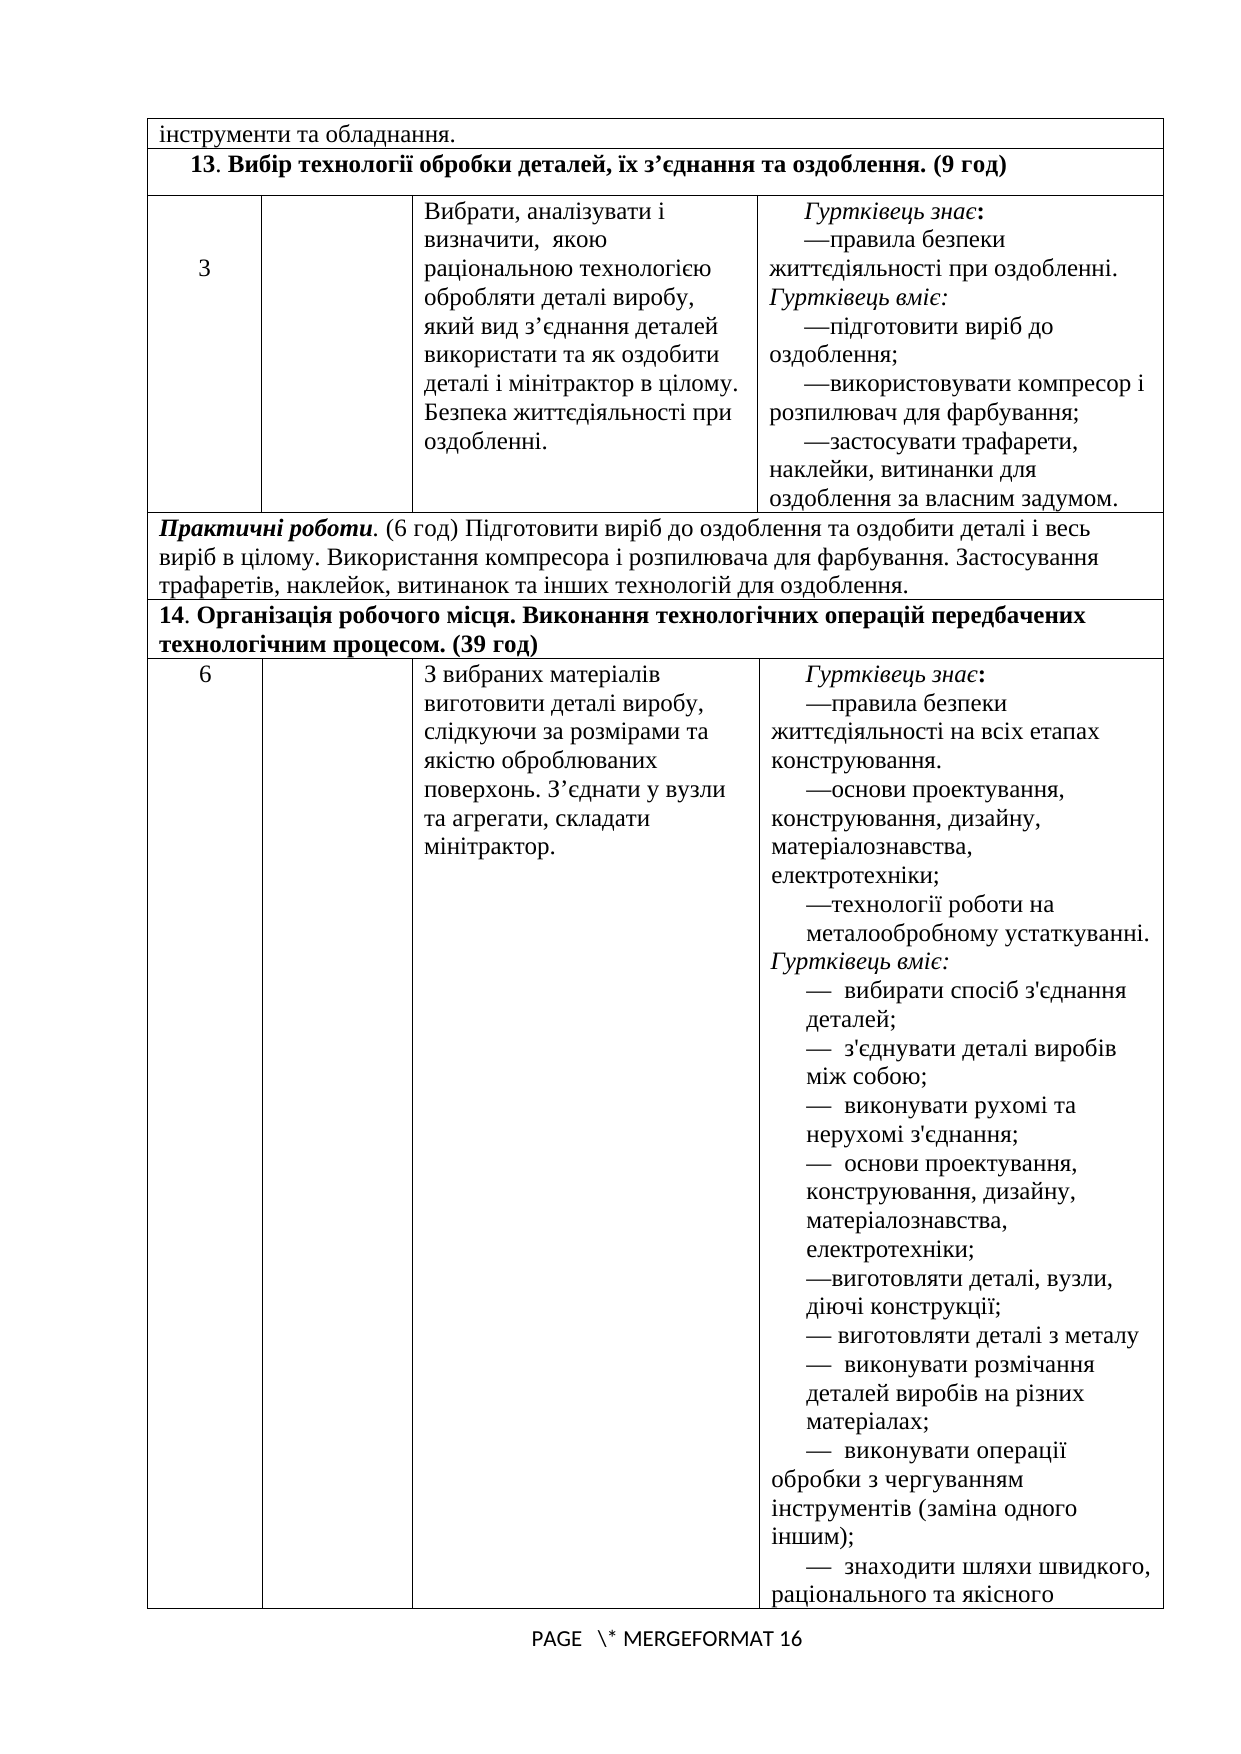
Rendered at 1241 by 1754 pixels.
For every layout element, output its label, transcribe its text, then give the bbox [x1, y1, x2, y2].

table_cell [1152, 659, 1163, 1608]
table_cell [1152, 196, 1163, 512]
table_cell [263, 659, 412, 1608]
table_cell [262, 196, 412, 512]
table_cell 6 [148, 659, 262, 1608]
table_cell 3 [148, 196, 261, 512]
table_cell Практичні роботи. (6 год) Підготовити виріб до оздоблення та оздобити деталі і весь виріб в цілому. Використання компресора і розпилювача для фарбування. Застосування трафаретів, наклейок, витинанок та інших технологій для оздоблення. [148, 513, 1163, 599]
table_cell 13. Вибір технології обробки деталей, їх з’єднання та оздоблення. (9 год) [148, 149, 1163, 195]
table_cell Вибрати, аналізувати і визначити, якою раціональною технологією обробляти деталі виробу, який вид з’єднання деталей використати та як оздобити деталі і мінітрактор в цілому. Безпека життєдіяльності при оздобленні. [413, 196, 757, 512]
table_cell 14. Організація робочого місця. Виконання технологічних операцій передбачених технологічним процесом. (39 год) [148, 600, 1163, 658]
